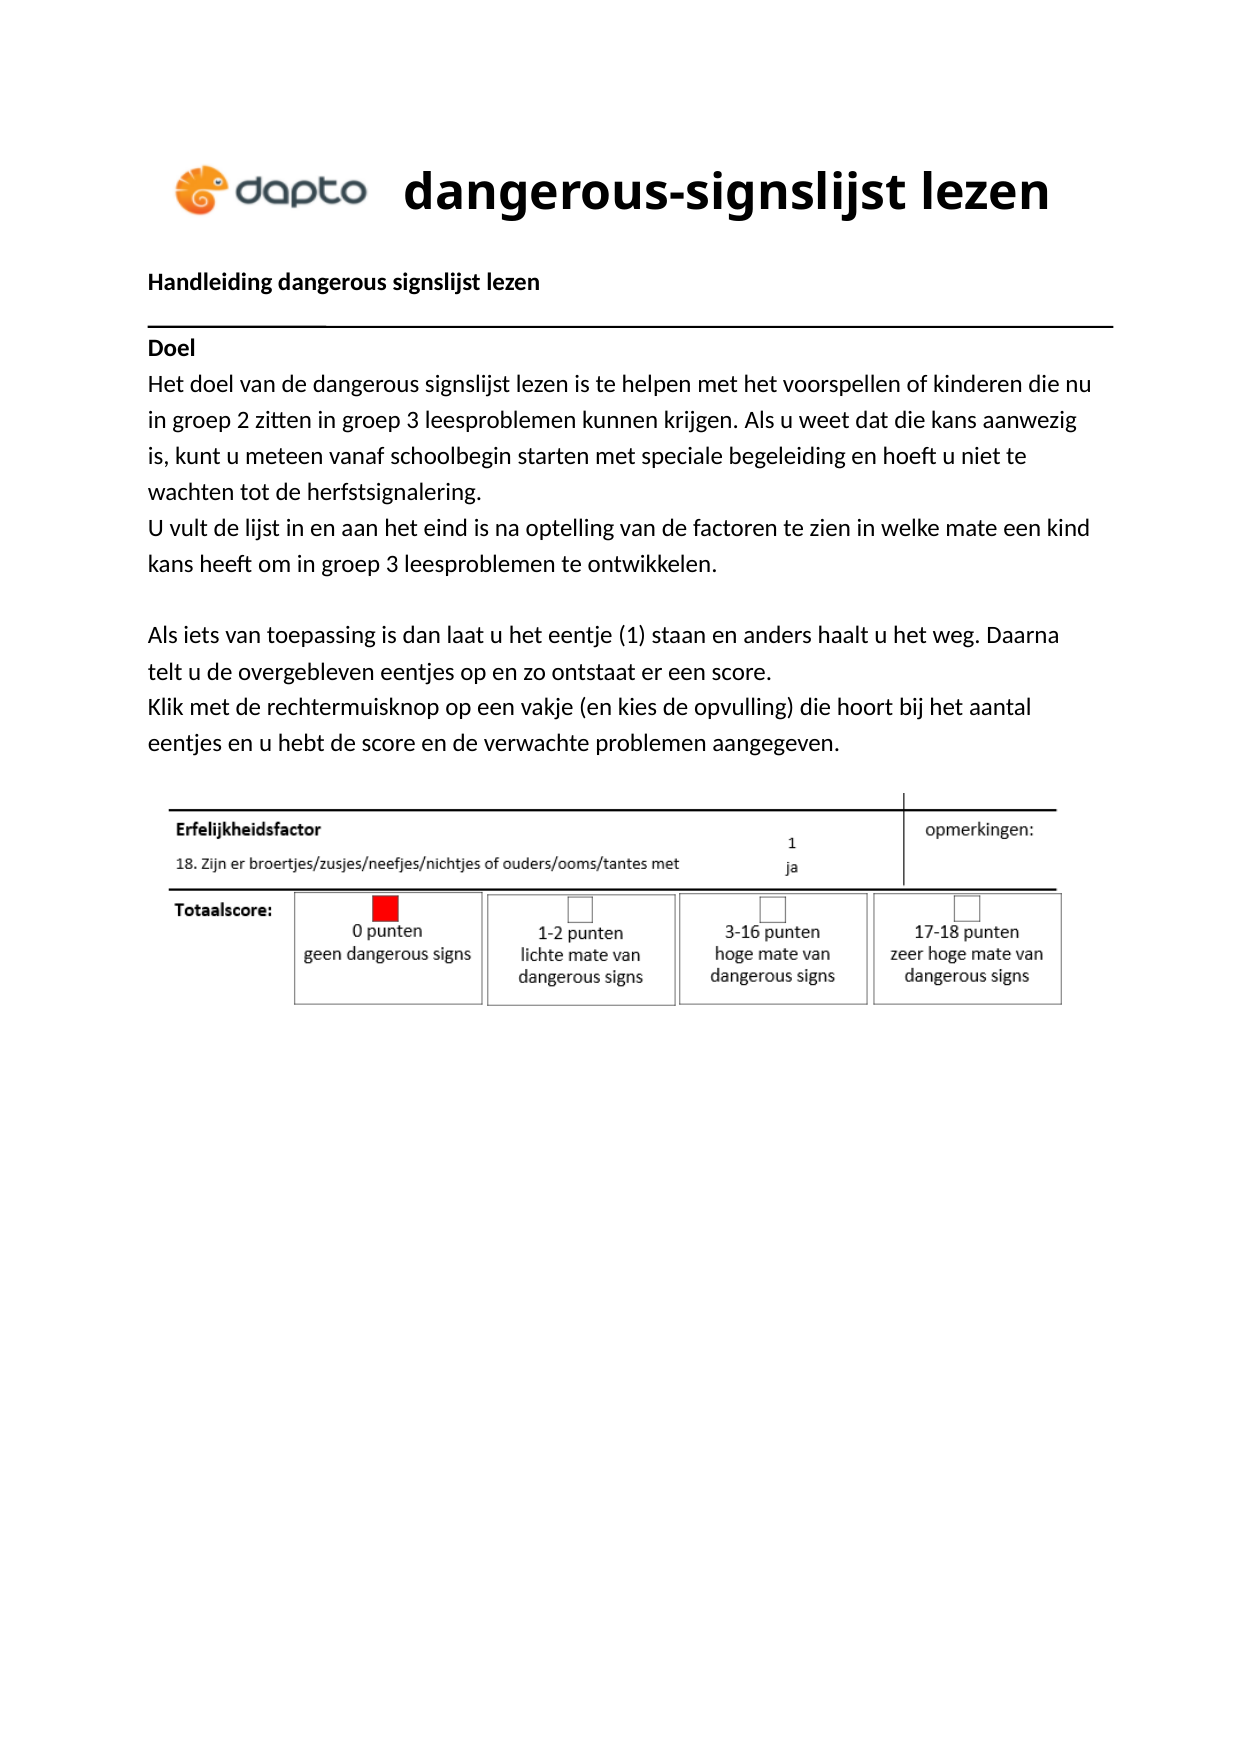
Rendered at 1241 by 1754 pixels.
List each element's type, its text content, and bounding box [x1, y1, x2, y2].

picture [147, 793, 1093, 1014]
text Als iets van toepassing is dan laat u het eentje (1) staan en anders haalt u het weg. Daarna telt u de overgebleven eentjes op en zo ontstaat er een score. [148, 620, 1092, 686]
text U vult de lijst in en aan het eind is na optelling van de factoren te zien in welke mate een kind kans heeft om in groep 3 leesproblemen te ontwikkelen. [148, 512, 1092, 578]
picture [147, 137, 395, 228]
text Het doel van de dangerous signslijst lezen is te helpen met het voorspellen of kinderen die nu in groep 2 zitten in groep 3 leesproblemen kunnen krijgen. Als u weet dat die kans aanwezig is, kunt u meteen vanaf schoolbegin starten met speciale begeleiding en hoeft u niet te wachten tot de herfstsignalering. [148, 368, 1092, 506]
text Handleiding dangerous signslijst lezen [148, 266, 1092, 297]
text Doel [148, 332, 1092, 363]
text Klik met de rechtermuisknop op een vakje (en kies de opvulling) die hoort bij het aantal eentjes en u hebt de score en de verwachte problemen aangegeven. [148, 692, 1092, 758]
